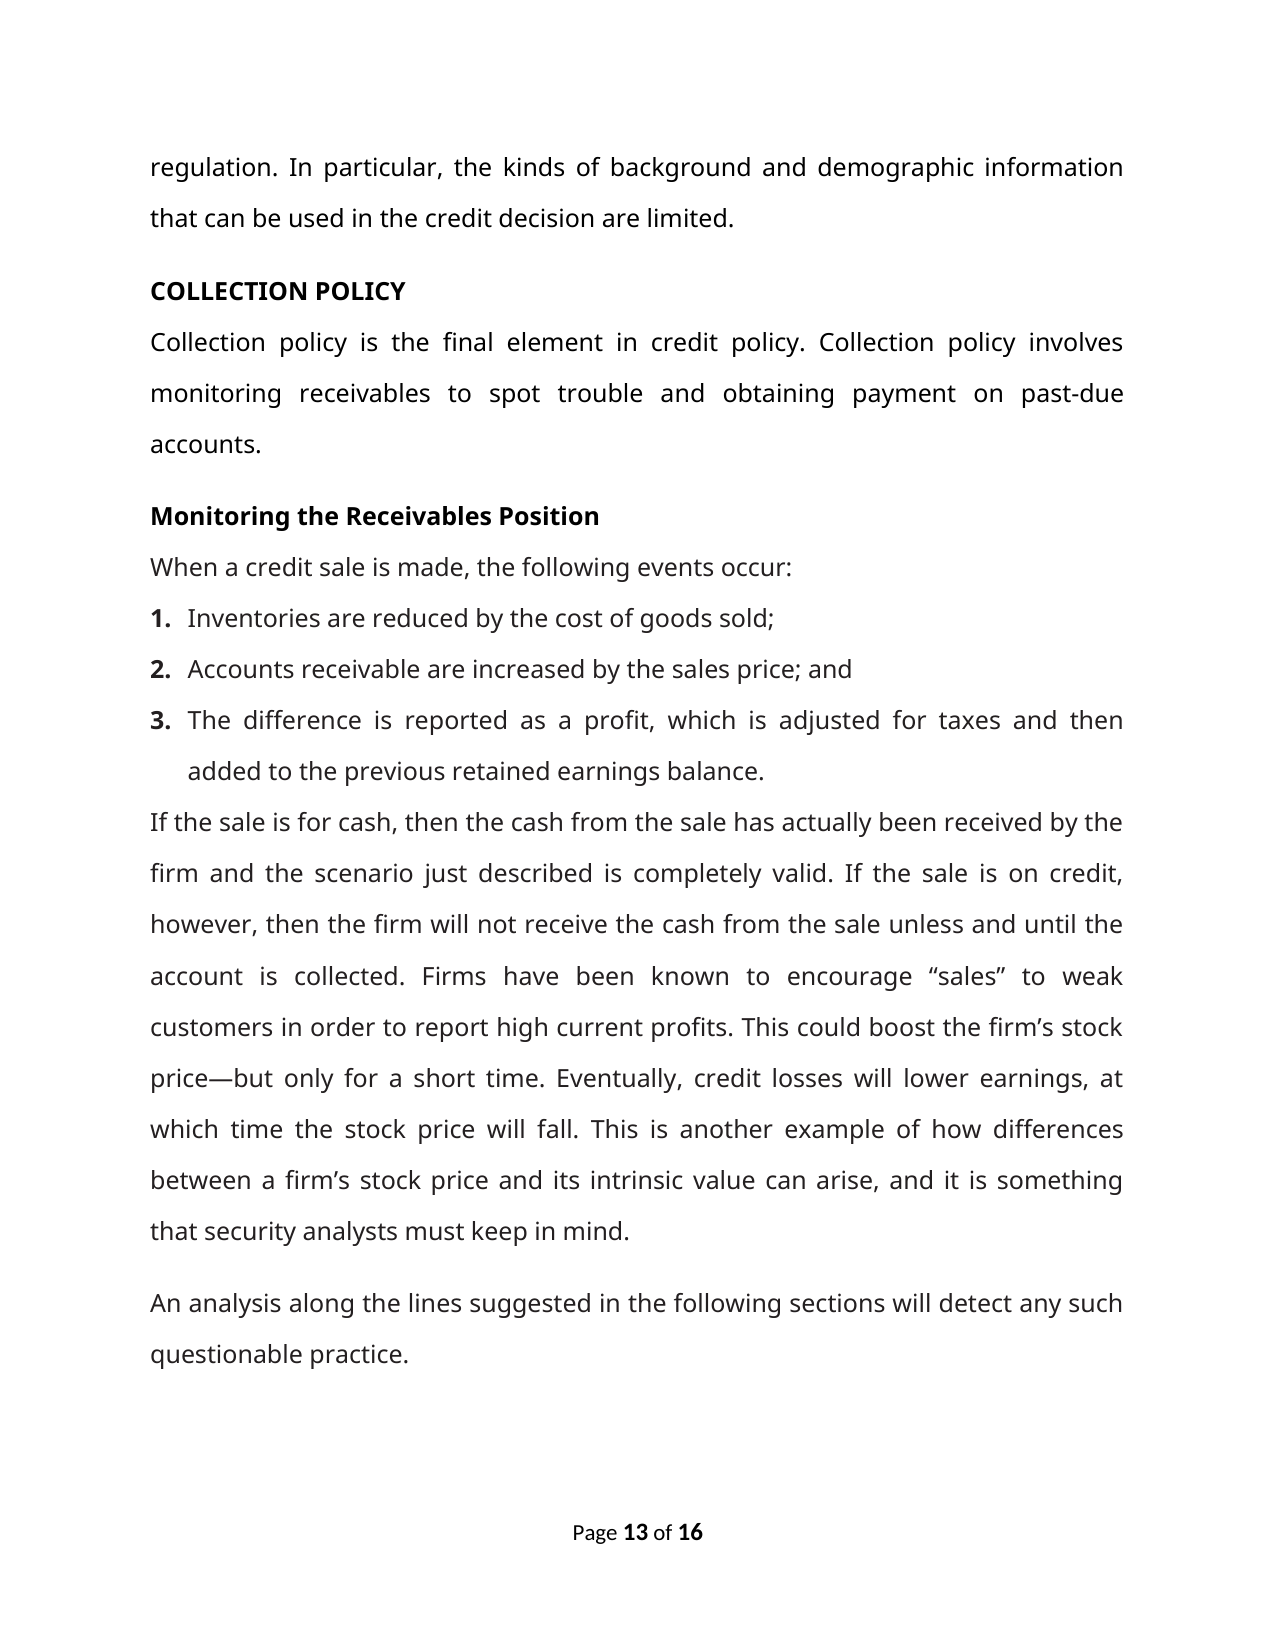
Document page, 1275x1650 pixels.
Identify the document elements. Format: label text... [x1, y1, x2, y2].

list Accounts receivable are increased by the sales price; and [150, 652, 1125, 686]
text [150, 150, 1125, 235]
text COLLECTION POLICY [150, 273, 1125, 307]
text If the sale is for cash, then the cash from the sale has actually been received by the firm and the scenario just described is completely valid. If the sale is on credit, however, then the firm will not receive the cash from the sale unless and until the account is collected. Firms have been known to encourage “sales” to weak customers in order to report high current profits. This could boost the firm’s stock price—but only for a short time. Eventually, credit losses will lower earnings, at which time the stock price will fall. This is another example of how differences between a firm’s stock price and its intrinsic value can arise, and it is something that security analysts must keep in mind. [150, 805, 1125, 1247]
text An analysis along the lines suggested in the following sections will detect any such questionable practice. [150, 1286, 1125, 1371]
list The difference is reported as a profit, which is adjusted for taxes and then added to the previous retained earnings balance. [150, 703, 1125, 788]
text Monitoring the Receivables Position [150, 499, 1125, 533]
text Collection policy is the final element in credit policy. Collection policy involves monitoring receivables to spot trouble and obtaining payment on past-due accounts. [150, 324, 1125, 461]
text When a credit sale is made, the following events occur: [150, 550, 1125, 584]
list Inventories are reduced by the cost of goods sold; [150, 601, 1125, 635]
